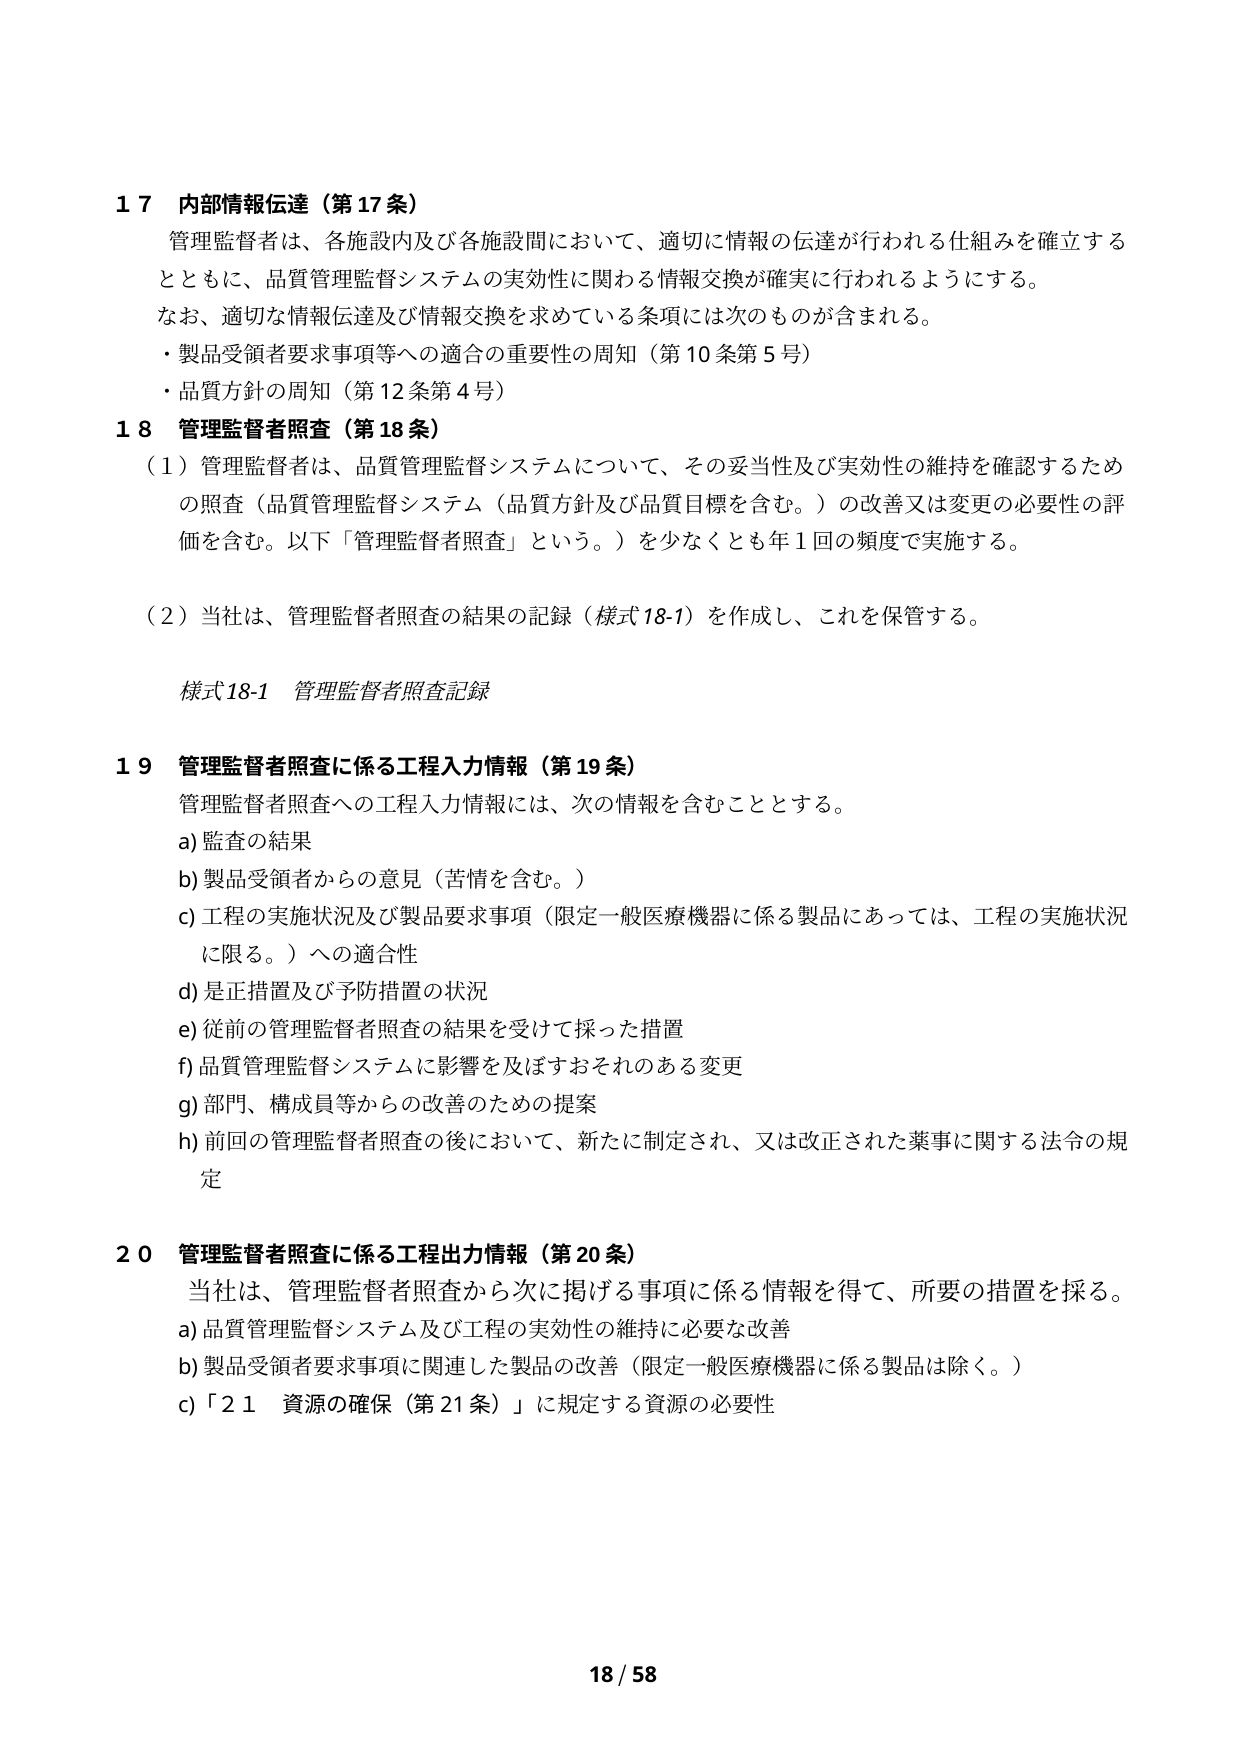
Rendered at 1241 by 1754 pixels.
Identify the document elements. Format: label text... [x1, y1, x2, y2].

text b) 製品受領者要求事項に関連した製品の改善（限定一般医療機器に係る製品は除く。） [112, 1346, 1128, 1384]
text g) 部門、構成員等からの改善のための提案 [112, 1084, 1128, 1121]
text h) 前回の管理監督者照査の後において、新たに制定され、又は改正された薬事に関する法令の規定 [178, 1121, 1128, 1196]
list ・製品受領者要求事項等への適合の重要性の周知（第10条第5号） [112, 334, 1128, 371]
text c)「２１ 資源の確保（第21条）」に規定する資源の必要性 [112, 1384, 1128, 1421]
text a) 監査の結果 [112, 821, 1128, 859]
subtitle １９ 管理監督者照査に係る工程入力情報（第19条） [112, 746, 1128, 784]
subtitle １８ 管理監督者照査（第18条） [112, 409, 1128, 446]
list ・品質方針の周知（第12条第4号） [112, 371, 1128, 409]
text e) 従前の管理監督者照査の結果を受けて採った措置 [112, 1009, 1128, 1046]
text d) 是正措置及び予防措置の状況 [112, 971, 1128, 1009]
text 管理監督者は、各施設内及び各施設間において、適切に情報の伝達が行われる仕組みを確立するとともに、品質管理監督システムの実効性に関わる情報交換が確実に行われるようにする。 [134, 221, 1128, 296]
text なお、適切な情報伝達及び情報交換を求めている条項には次のものが含まれる。 [134, 296, 1128, 334]
text c) 工程の実施状況及び製品要求事項（限定一般医療機器に係る製品にあっては、工程の実施状況に限る。）への適合性 [178, 896, 1128, 971]
text （１）管理監督者は、品質管理監督システムについて、その妥当性及び実効性の維持を確認するための照査（品質管理監督システム（品質方針及び品質目標を含む。）の改善又は変更の必要性の評価を含む。以下「管理監督者照査」という。）を少なくとも年１回の頻度で実施する。 [134, 446, 1128, 559]
text 管理監督者照査への工程入力情報には、次の情報を含むこととする。 [112, 784, 1128, 821]
text b) 製品受領者からの意見（苦情を含む。） [112, 859, 1128, 896]
subtitle ２０ 管理監督者照査に係る工程出力情報（第20条） [112, 1234, 1128, 1271]
text （２）当社は、管理監督者照査の結果の記録（様式18-1）を作成し、これを保管する。 [112, 596, 1128, 634]
text a) 品質管理監督システム及び工程の実効性の維持に必要な改善 [112, 1309, 1128, 1346]
text 様式18-1 管理監督者照査記録 [112, 671, 1128, 709]
subtitle １７ 内部情報伝達（第17条） [112, 184, 1128, 221]
text 当社は、管理監督者照査から次に掲げる事項に係る情報を得て、所要の措置を採る。 [112, 1271, 1128, 1309]
text f) 品質管理監督システムに影響を及ぼすおそれのある変更 [112, 1046, 1128, 1084]
